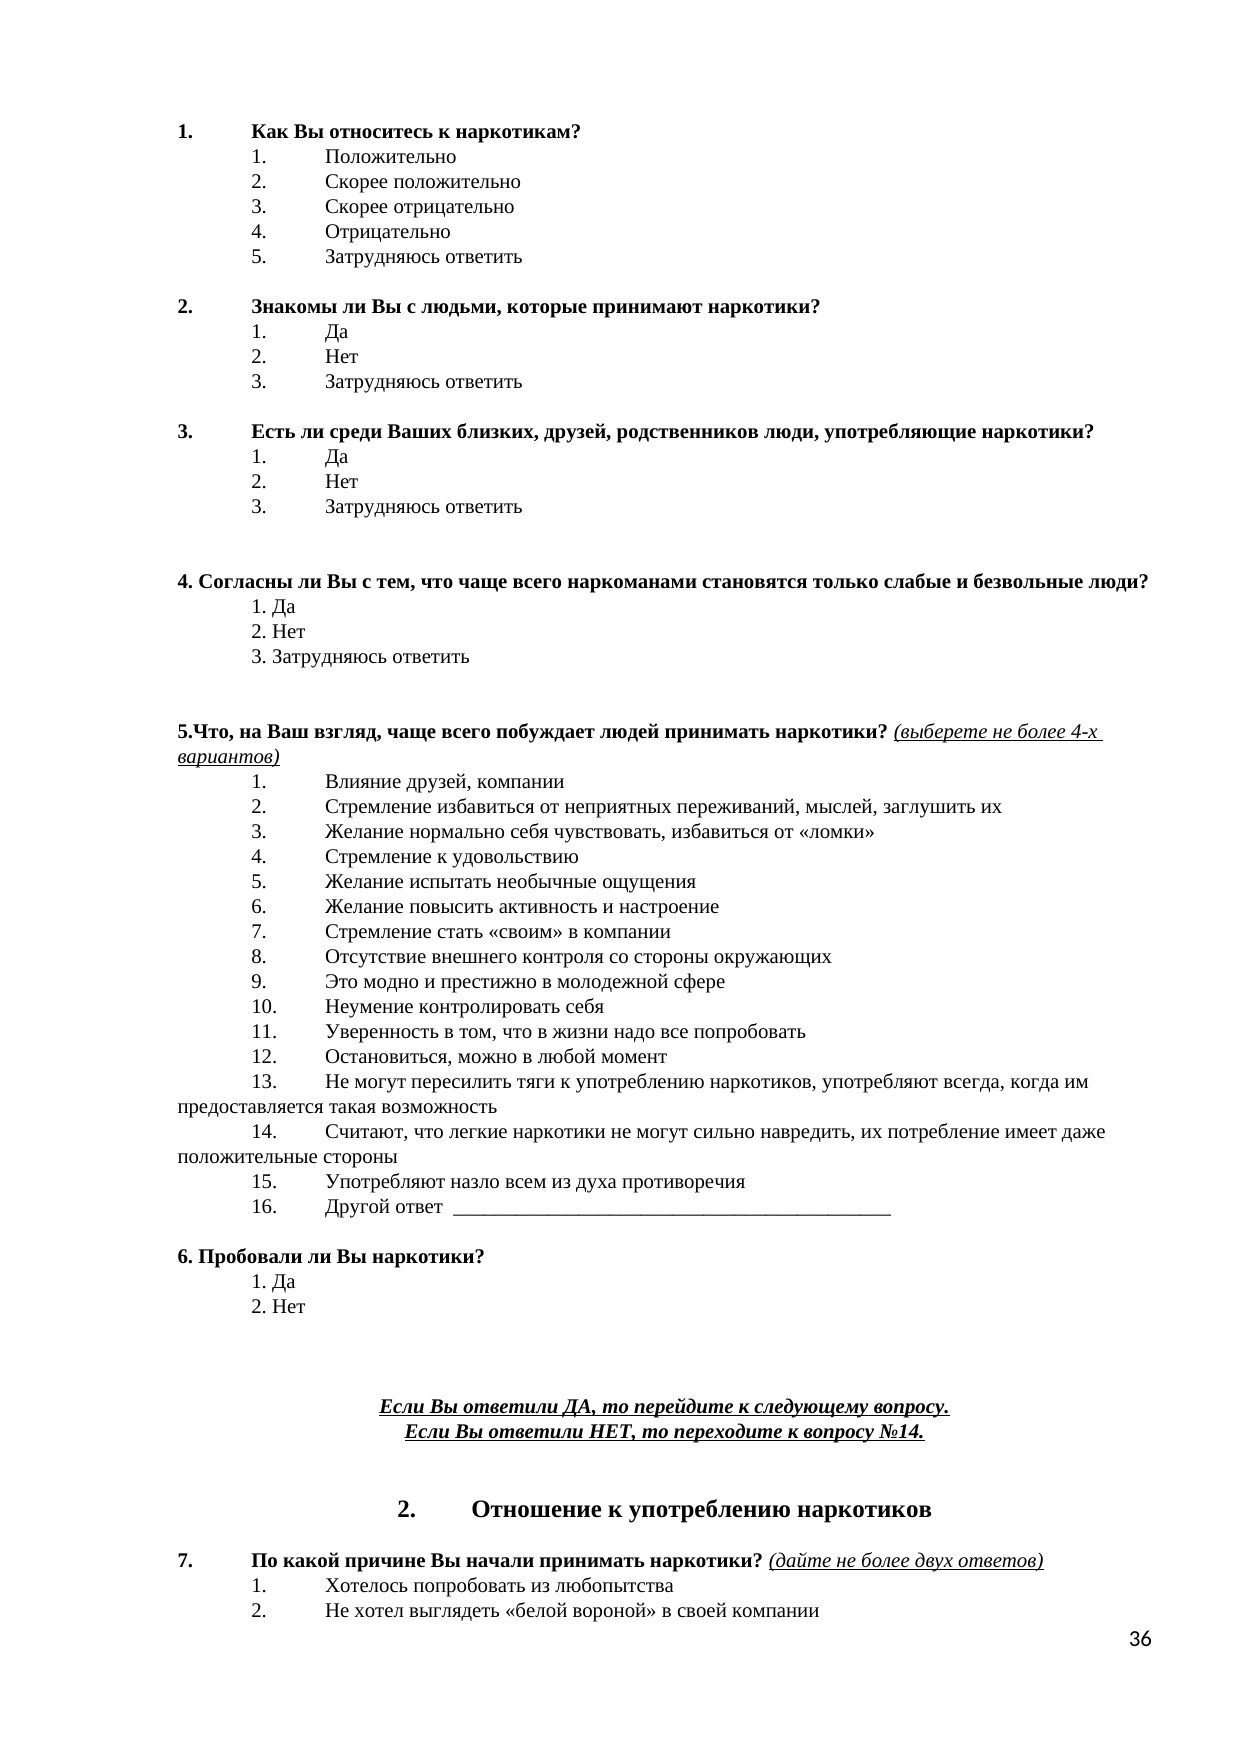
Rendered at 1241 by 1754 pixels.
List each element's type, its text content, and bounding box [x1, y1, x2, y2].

text 1. Да [177, 1268, 1152, 1293]
list Не хотел выглядеть «белой вороной» в своей компании [177, 1597, 1152, 1622]
list Отношение к употреблению наркотиков [177, 1494, 1152, 1522]
list Есть ли среди Ваших близких, друзей, родственников люди, употребляющие наркотики? [177, 418, 1152, 443]
list Скорее положительно [177, 168, 1152, 193]
list Нет [177, 343, 1152, 368]
list Другой ответ __________________________________________ [177, 1193, 1152, 1218]
list Как Вы относитесь к наркотикам? [177, 118, 1152, 143]
list Да [177, 443, 1152, 468]
text 4. Согласны ли Вы с тем, что чаще всего наркоманами становятся только слабые и безвольные люди? [177, 568, 1152, 593]
text 2. Нет [177, 618, 1152, 643]
list Скорее отрицательно [177, 193, 1152, 218]
list Считают, что легкие наркотики не могут сильно навредить, их потребление имеет даже положительные стороны [177, 1118, 1152, 1168]
list Неумение контролировать себя [177, 993, 1152, 1018]
list Остановиться, можно в любой момент [177, 1043, 1152, 1068]
text 5.Что, на Ваш взгляд, чаще всего побуждает людей принимать наркотики? (выберете не более 4-х вариантов) [177, 718, 1152, 768]
list Знакомы ли Вы с людьми, которые принимают наркотики? [177, 293, 1152, 318]
list По какой причине Вы начали принимать наркотики? (дайте не более двух ответов) [177, 1547, 1152, 1572]
list Не могут пересилить тяги к употреблению наркотиков, употребляют всегда, когда им предоставляется такая возможность [177, 1068, 1152, 1118]
text 2. Нет [177, 1293, 1152, 1318]
list Влияние друзей, компании [177, 768, 1152, 793]
list Хотелось попробовать из любопытства [177, 1572, 1152, 1597]
text 6. Пробовали ли Вы наркотики? [177, 1243, 1152, 1268]
list Стремление к удовольствию [177, 843, 1152, 868]
list Уверенность в том, что в жизни надо все попробовать [177, 1018, 1152, 1043]
list Желание нормально себя чувствовать, избавиться от «ломки» [177, 818, 1152, 843]
list Употребляют назло всем из духа противоречия [177, 1168, 1152, 1193]
list Да [177, 318, 1152, 343]
text 3. Затрудняюсь ответить [177, 643, 1152, 668]
list Отсутствие внешнего контроля со стороны окружающих [177, 943, 1152, 968]
list Нет [177, 468, 1152, 493]
text Если Вы ответили НЕТ, то переходите к вопросу №14. [177, 1418, 1152, 1443]
list Это модно и престижно в молодежной сфере [177, 968, 1152, 993]
list Отрицательно [177, 218, 1152, 243]
list Положительно [177, 143, 1152, 168]
list Затрудняюсь ответить [177, 493, 1152, 518]
list Затрудняюсь ответить [177, 243, 1152, 268]
list Стремление стать «своим» в компании [177, 918, 1152, 943]
text Если Вы ответили ДА, то перейдите к следующему вопросу. [177, 1393, 1152, 1418]
list Желание повысить активность и настроение [177, 893, 1152, 918]
list Желание испытать необычные ощущения [177, 868, 1152, 893]
text 1. Да [177, 593, 1152, 618]
list Стремление избавиться от неприятных переживаний, мыслей, заглушить их [177, 793, 1152, 818]
list Затрудняюсь ответить [177, 368, 1152, 393]
